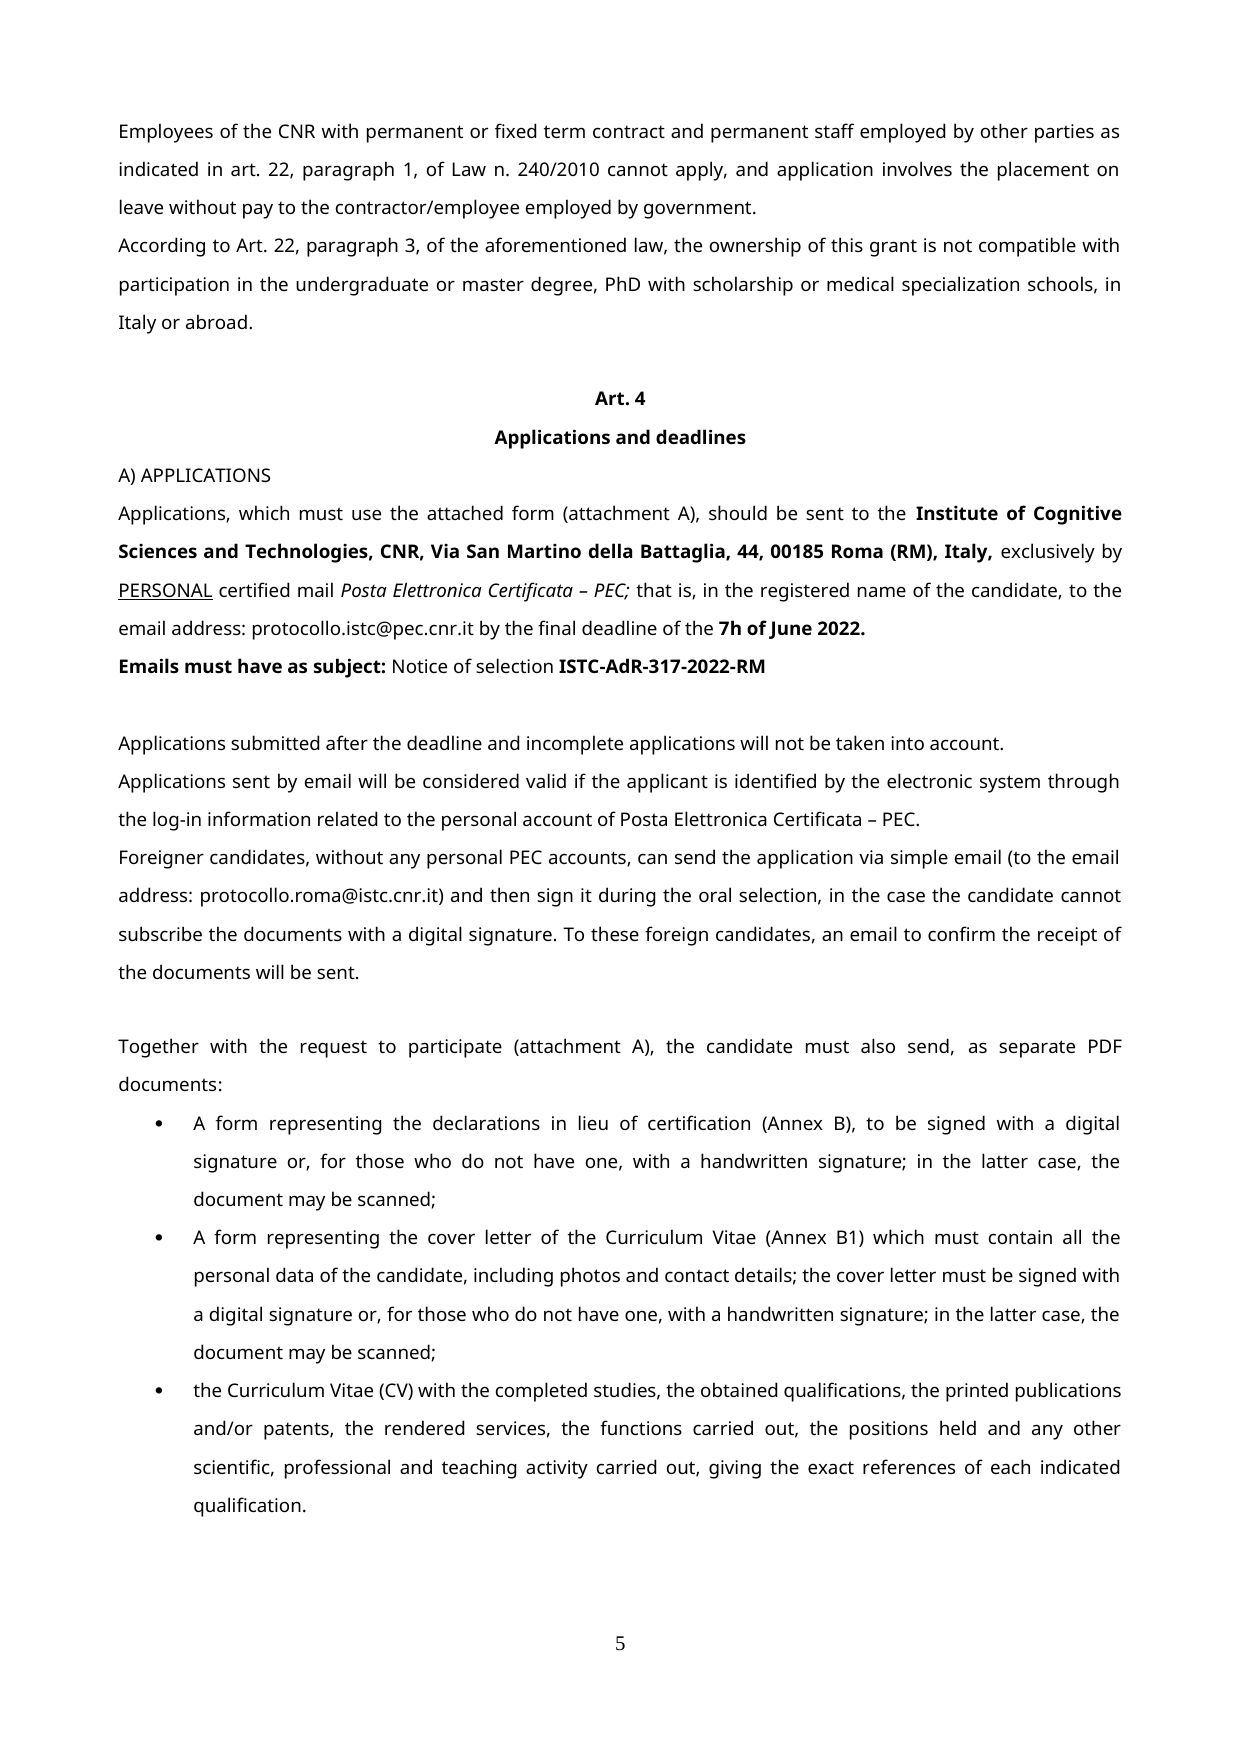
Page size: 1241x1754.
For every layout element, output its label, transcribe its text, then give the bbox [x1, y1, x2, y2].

text Emails must have as subject: Notice of selection ISTC-AdR-317-2022-RM [118, 653, 1122, 679]
text Applications, which must use the attached form (attachment A), should be sent to the Institute of Cognitive Sciences and Technologies, CNR, Via San Martino della Battaglia, 44, 00185 Roma (RM), Italy, exclusively by PERSONAL certified mail Posta Elettronica Certificata – PEC; that is, in the registered name of the candidate, to the email address: protocollo.istc@pec.cnr.it by the final deadline of the 7h of June 2022. [118, 500, 1122, 641]
text According to Art. 22, paragraph 3, of the aforementioned law, the ownership of this grant is not compatible with participation in the undergraduate or master degree, PhD with scholarship or medical specialization schools, in Italy or abroad. [118, 233, 1122, 335]
text Applications sent by email will be considered valid if the applicant is identified by the electronic system through the log-in information related to the personal account of Posta Elettronica Certificata – PEC. [118, 768, 1122, 832]
text Applications submitted after the deadline and incomplete applications will not be taken into account. [118, 730, 1122, 755]
text Art. 4 Applications and deadlines [118, 386, 1122, 449]
text Together with the request to participate (attachment A), the candidate must also send, as separate PDF documents: [118, 1033, 1122, 1097]
text A) APPLICATIONS [118, 462, 1122, 488]
list A form representing the declarations in lieu of certification (Annex B), to be signed with a digital signature or, for those who do not have one, with a handwritten signature; in the latter case, the document may be scanned; [156, 1110, 1122, 1212]
list the Curriculum Vitae (CV) with the completed studies, the obtained qualifications, the printed publications and/or patents, the rendered services, the functions carried out, the positions held and any other scientific, professional and teaching activity carried out, giving the exact references of each indicated qualification. [156, 1377, 1122, 1518]
text Foreigner candidates, without any personal PEC accounts, can send the application via simple email (to the email address: protocollo.roma@istc.cnr.it) and then sign it during the oral selection, in the case the candidate cannot subscribe the documents with a digital signature. To these foreign candidates, an email to confirm the receipt of the documents will be sent. [118, 844, 1122, 985]
text Employees of the CNR with permanent or fixed term contract and permanent staff employed by other parties as indicated in art. 22, paragraph 1, of Law n. 240/2010 cannot apply, and application involves the placement on leave without pay to the contractor/employee employed by government. [118, 118, 1122, 220]
list A form representing the cover letter of the Curriculum Vitae (Annex B1) which must contain all the personal data of the candidate, including photos and contact details; the cover letter must be signed with a digital signature or, for those who do not have one, with a handwritten signature; in the latter case, the document may be scanned; [156, 1224, 1122, 1365]
